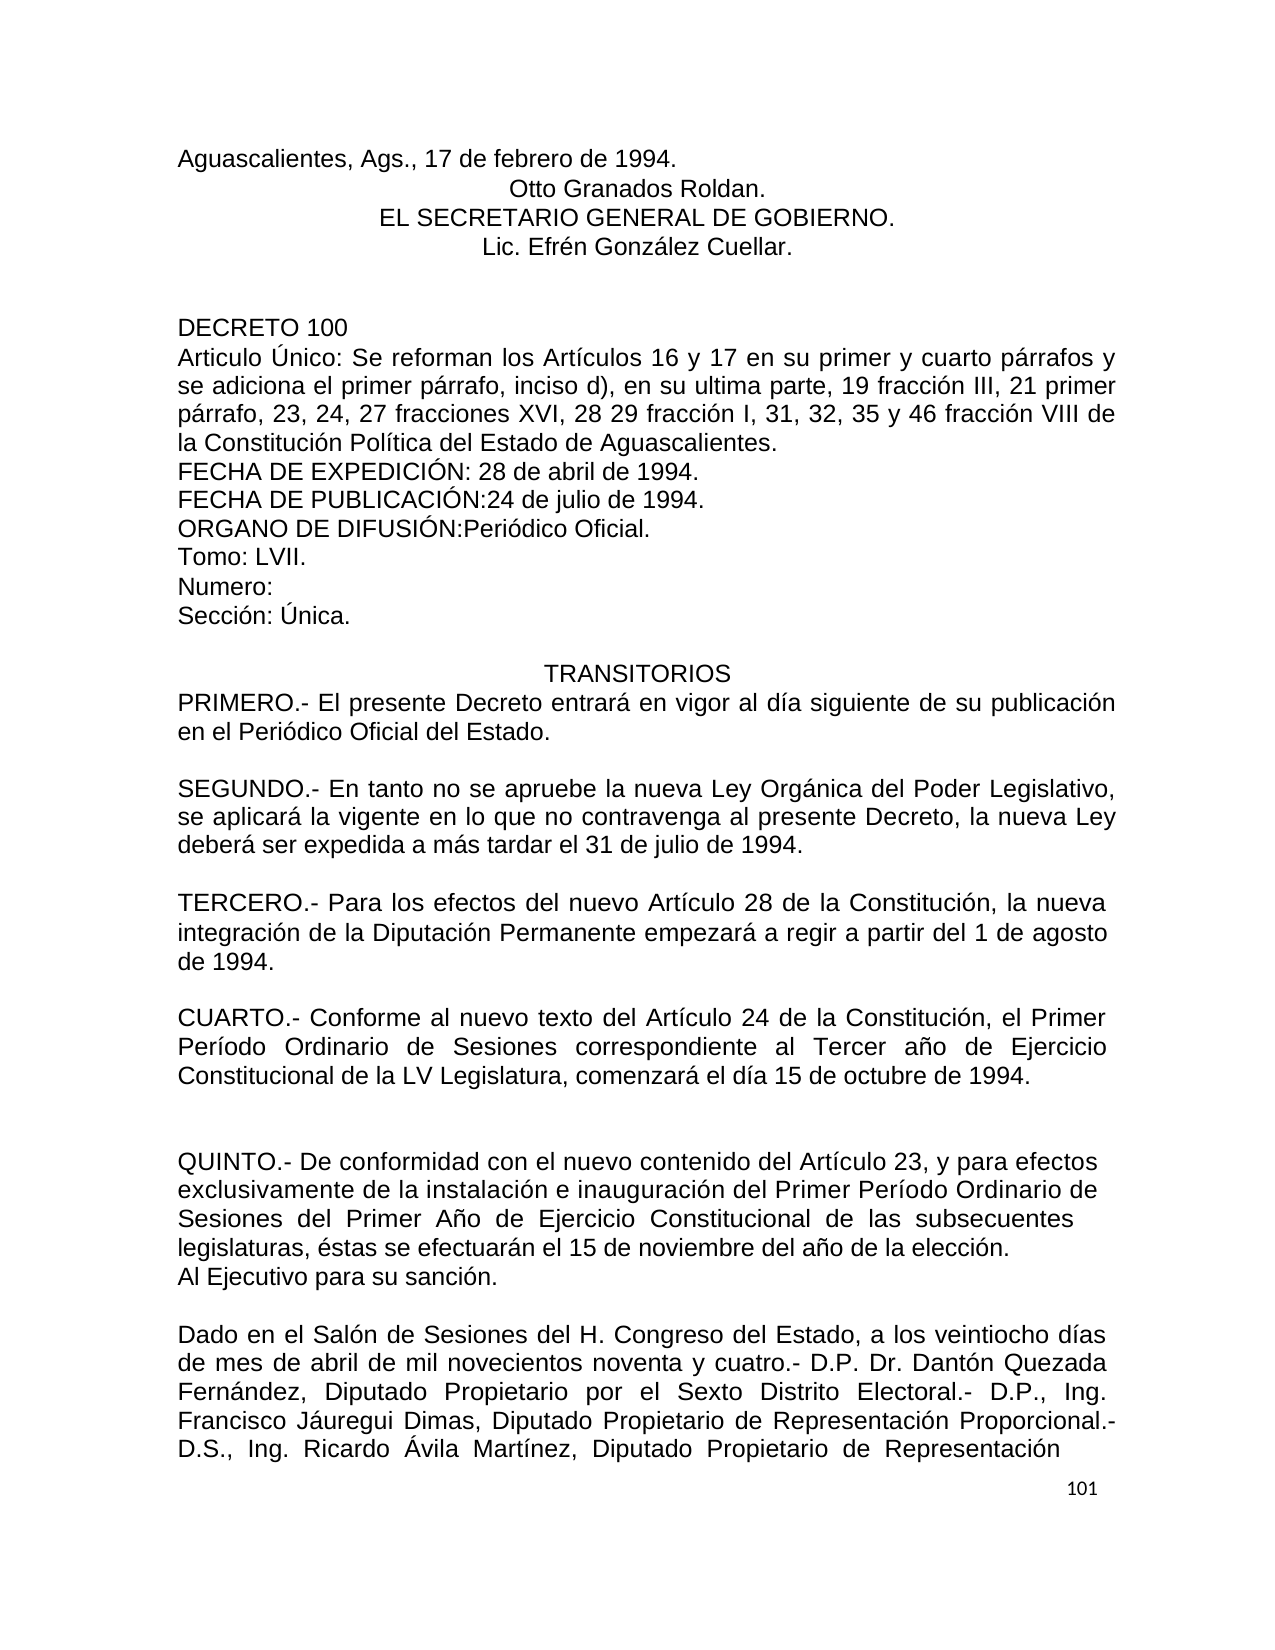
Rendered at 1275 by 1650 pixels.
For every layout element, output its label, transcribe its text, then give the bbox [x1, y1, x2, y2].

text CUARTO.- Conforme al nuevo texto del Artículo 24 de la Constitución, el Primer Período Ordinario de Sesiones correspondiente al Tercer año de Ejercicio Constitucional de la LV Legislatura, comenzará el día 15 de octubre de 1994. [177, 1003, 1118, 1091]
text Aguascalientes, Ags., 17 de febrero de 1994. [177, 145, 1275, 174]
text FECHA DE EXPEDICIÓN: 28 de abril de 1994. FECHA DE PUBLICACIÓN:24 de julio de 1994. ORGANO DE DIFUSIÓN:Periódico Oficial. Tomo: LVII. [177, 458, 725, 572]
text Articulo Único: Se reforman los Artículos 16 y 17 en su primer y cuarto párrafos y se adiciona el primer párrafo, inciso d), en su ultima parte, 19 fracción III, 21 primer párrafo, 23, 24, 27 fracciones XVI, 28 29 fracción I, 31, 32, 35 y 46 fracción VIII de la Constitución Política del Estado de Aguascalientes. [177, 343, 1118, 457]
text Dado en el Salón de Sesiones del H. Congreso del Estado, a los veintiocho días de mes de abril de mil novecientos noventa y cuatro.- D.P. Dr. Dantón Quezada Fernández, Diputado Propietario por el Sexto Distrito Electoral.- D.P., Ing. Francisco Jáuregui Dimas, Diputado Propietario de Representación Proporcional.-D.S., Ing. Ricardo Ávila Martínez, Diputado Propietario de Representación [177, 1320, 1118, 1463]
text QUINTO.- De conformidad con el nuevo contenido del Artículo 23, y para efectos exclusivamente de la instalación e inauguración del Primer Período Ordinario de Sesiones del Primer Año de Ejercicio Constitucional de las subsecuentes legislaturas, éstas se efectuarán el 15 de noviembre del año de la elección. Al Ejecutivo para su sanción. [177, 1147, 1118, 1291]
text EL SECRETARIO GENERAL DE GOBIERNO. Lic. Efrén González Cuellar. [379, 203, 916, 261]
text TERCERO.- Para los efectos del nuevo Artículo 28 de la Constitución, la nueva integración de la Diputación Permanente empezará a regir a partir del 1 de agosto de 1994. [177, 888, 1118, 976]
text 101 [1066, 1476, 1275, 1500]
text SEGUNDO.- En tanto no se apruebe la nueva Ley Orgánica del Poder Legislativo, se aplicará la vigente en lo que no contravenga al presente Decreto, la nueva Ley deberá ser expedida a más tardar el 31 de julio de 1994. [177, 775, 1118, 859]
text Numero: [177, 572, 1275, 601]
text TRANSITORIOS [544, 659, 1275, 688]
text Sección: Única. [177, 601, 1275, 630]
text PRIMERO.- El presente Decreto entrará en vigor al día siguiente de su publicación en el Periódico Oficial del Estado. [177, 688, 1118, 747]
text DECRETO 100 [177, 314, 1275, 343]
text Otto Granados Roldan. [509, 174, 1275, 203]
